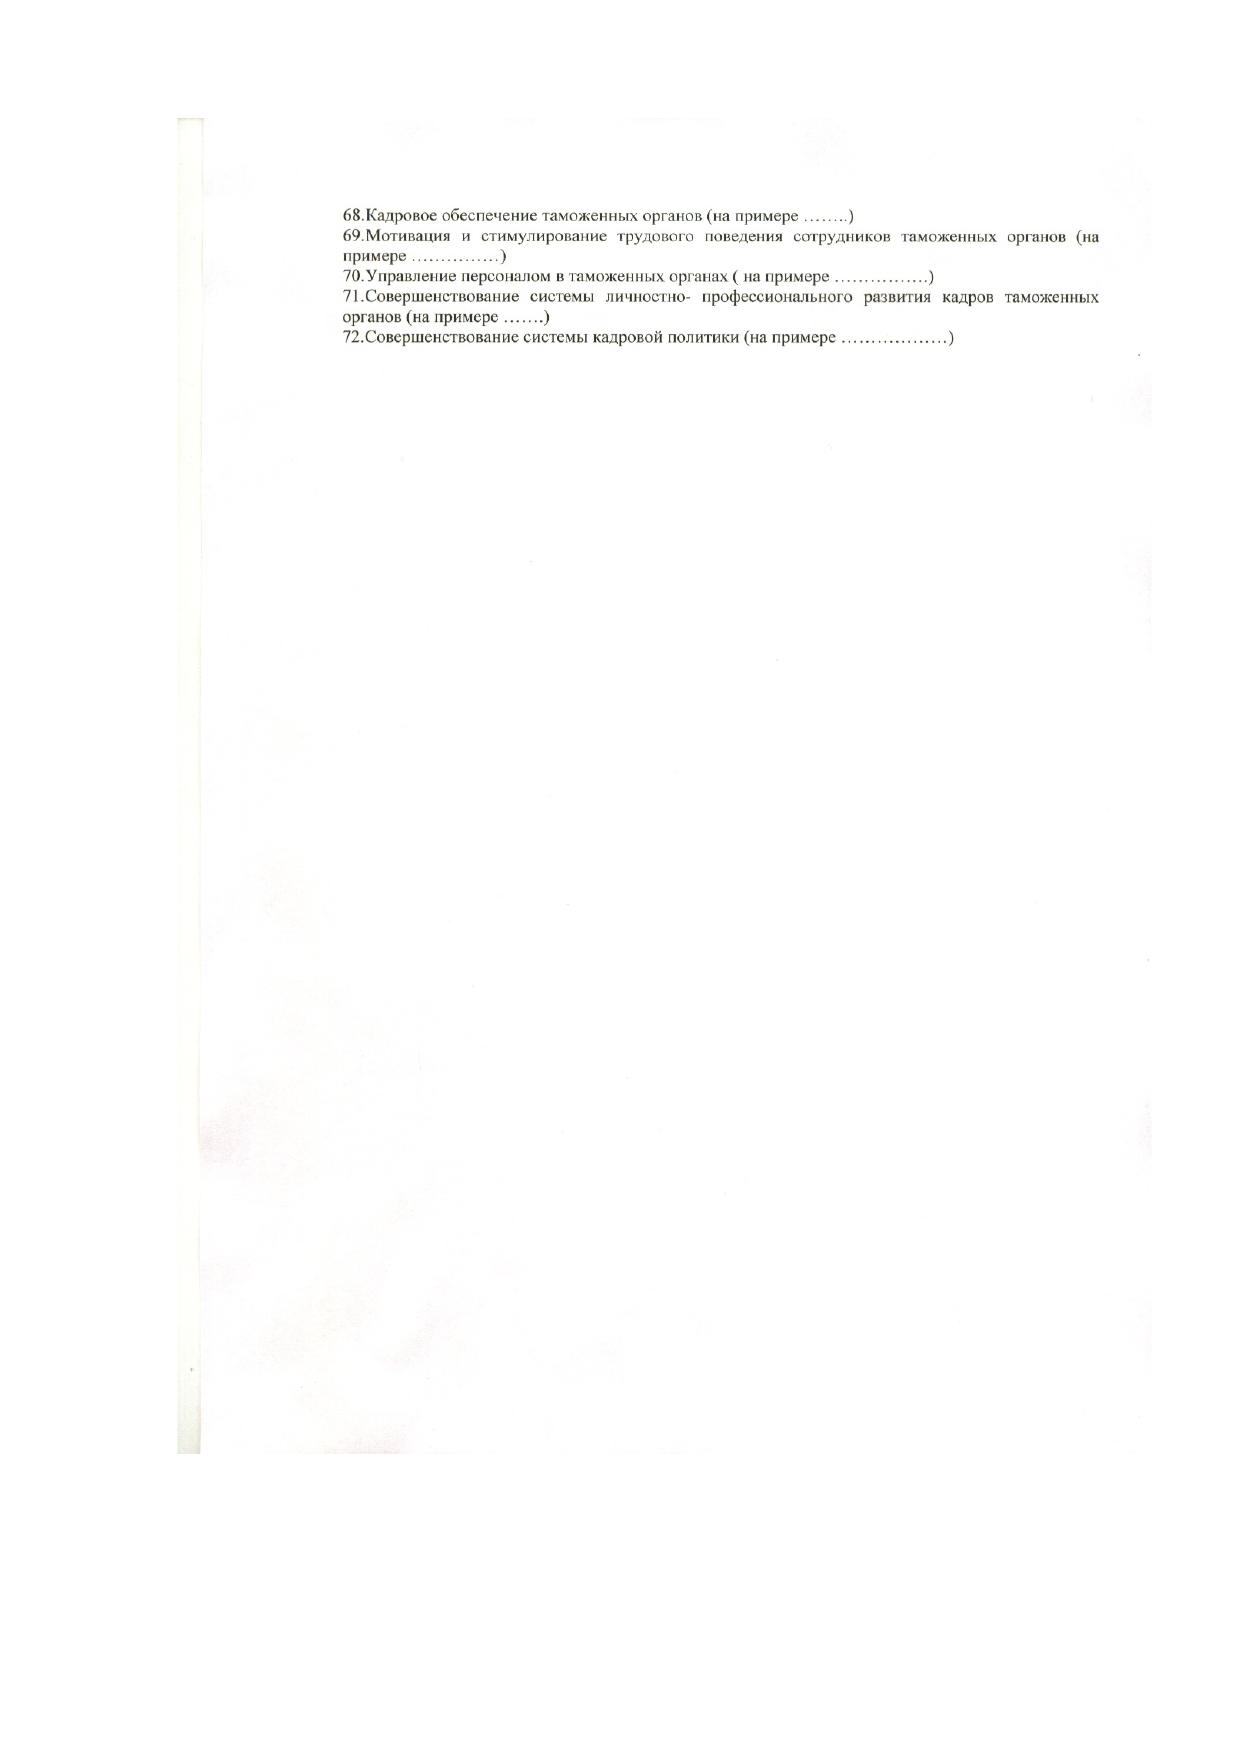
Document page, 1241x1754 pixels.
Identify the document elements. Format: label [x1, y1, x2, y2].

picture [177, 118, 1152, 1454]
